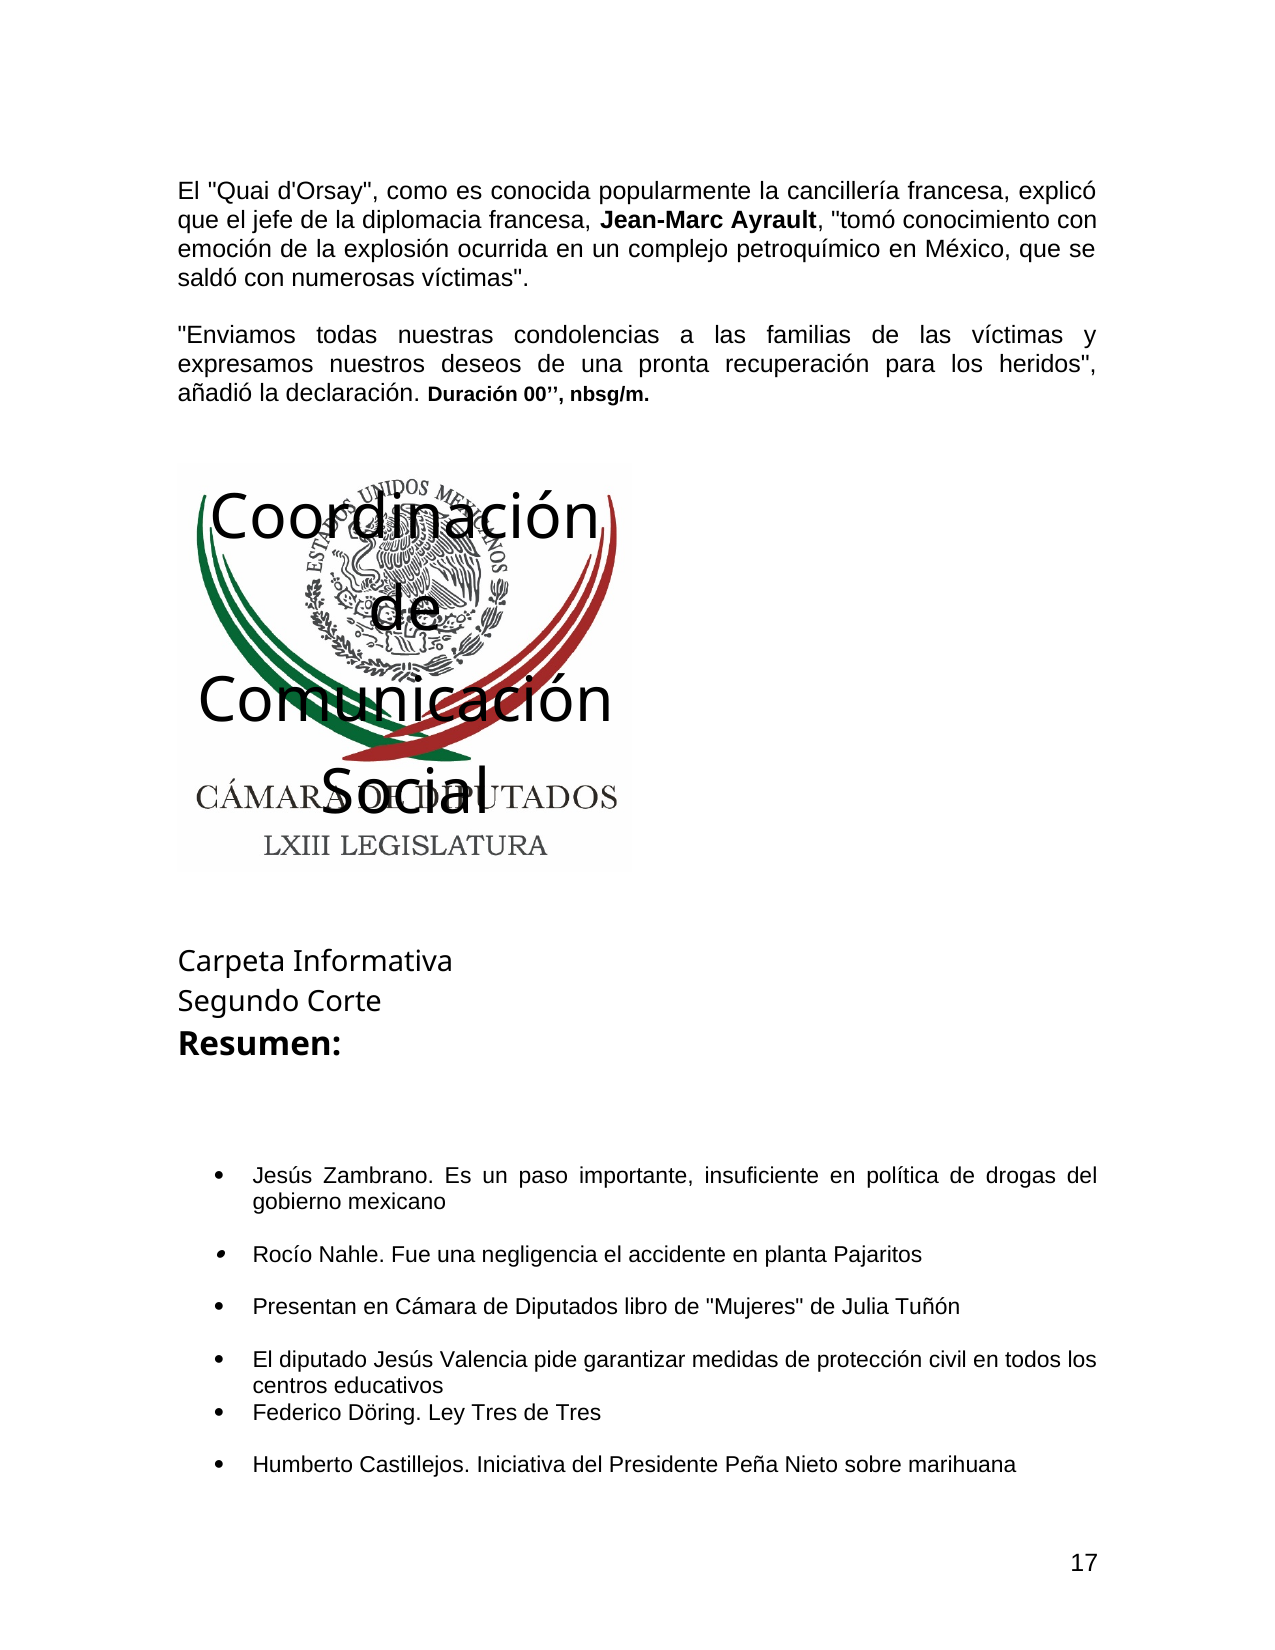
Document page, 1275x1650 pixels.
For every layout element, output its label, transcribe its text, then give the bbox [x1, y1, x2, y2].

list Jesús Zambrano. Es un paso importante, insuficiente en política de drogas del gobierno mexicano [215, 1162, 1098, 1214]
list Humberto Castillejos. Iniciativa del Presidente Peña Nieto sobre marihuana [215, 1451, 1098, 1478]
text El "Quai d'Orsay", como es conocida popularmente la cancillería francesa, explicó que el jefe de la diplomacia francesa, Jean-Marc Ayrault, "tomó conocimiento con emoción de la explosión ocurrida en un complejo petroquímico en México, que se saldó con numerosas víctimas". [177, 176, 1098, 291]
list El diputado Jesús Valencia pide garantizar medidas de protección civil en todos los centros educativos [215, 1346, 1098, 1399]
picture [177, 463, 632, 872]
text Carpeta Informativa [177, 941, 1098, 980]
text "Enviamos todas nuestras condolencias a las familias de las víctimas y expresamos nuestros deseos de una pronta recuperación para los heridos", añadió la declaración. Duración 00’’, nbsg/m. [177, 320, 1098, 406]
list Presentan en Cámara de Diputados libro de "Mujeres" de Julia Tuñón [215, 1293, 1098, 1320]
list Federico Döring. Ley Tres de Tres [215, 1399, 1098, 1425]
text Resumen: [177, 1020, 1098, 1065]
list Rocío Nahle. Fue una negligencia el accidente en planta Pajaritos [215, 1241, 1098, 1267]
text Segundo Corte [177, 980, 1098, 1020]
